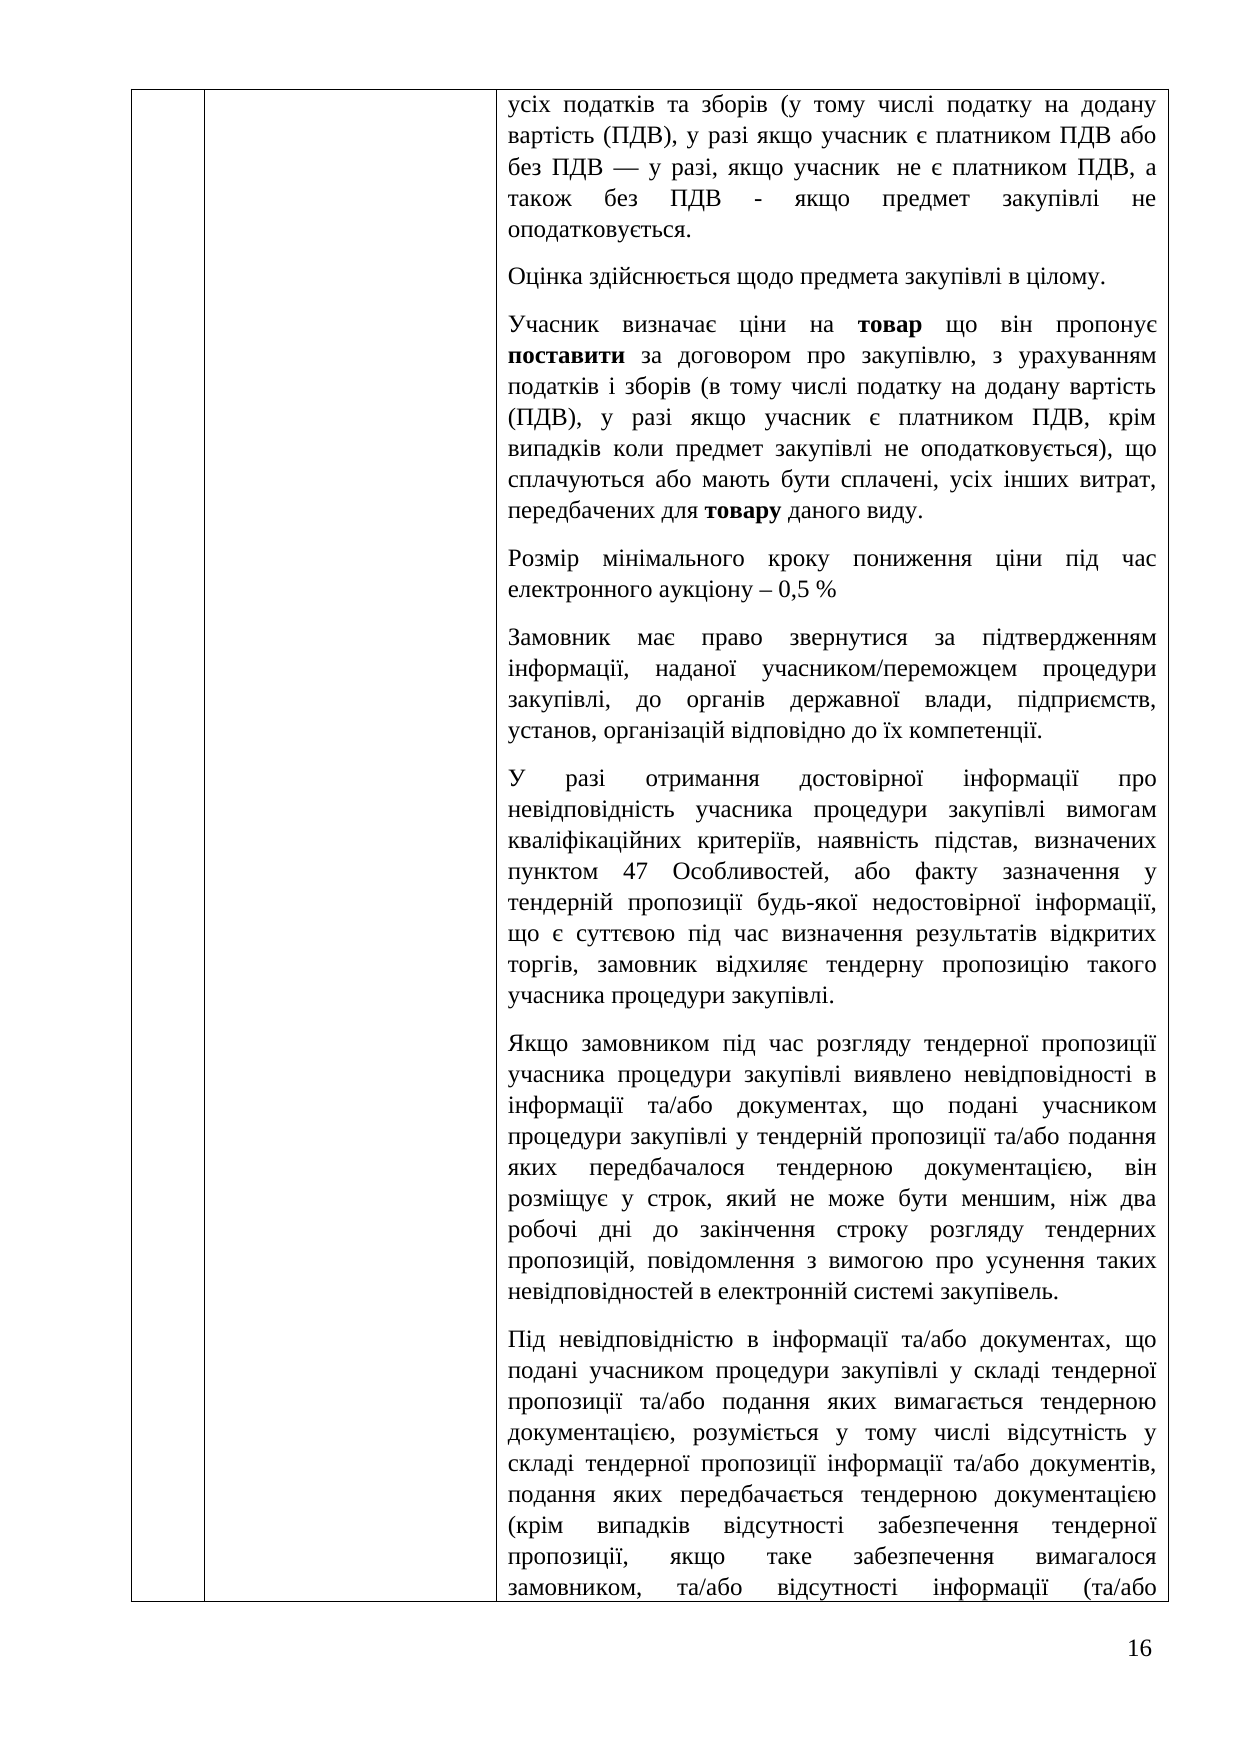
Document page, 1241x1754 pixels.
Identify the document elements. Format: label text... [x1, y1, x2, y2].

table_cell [497, 90, 1168, 1601]
table_cell 1 [132, 90, 204, 1601]
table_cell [205, 90, 496, 1601]
